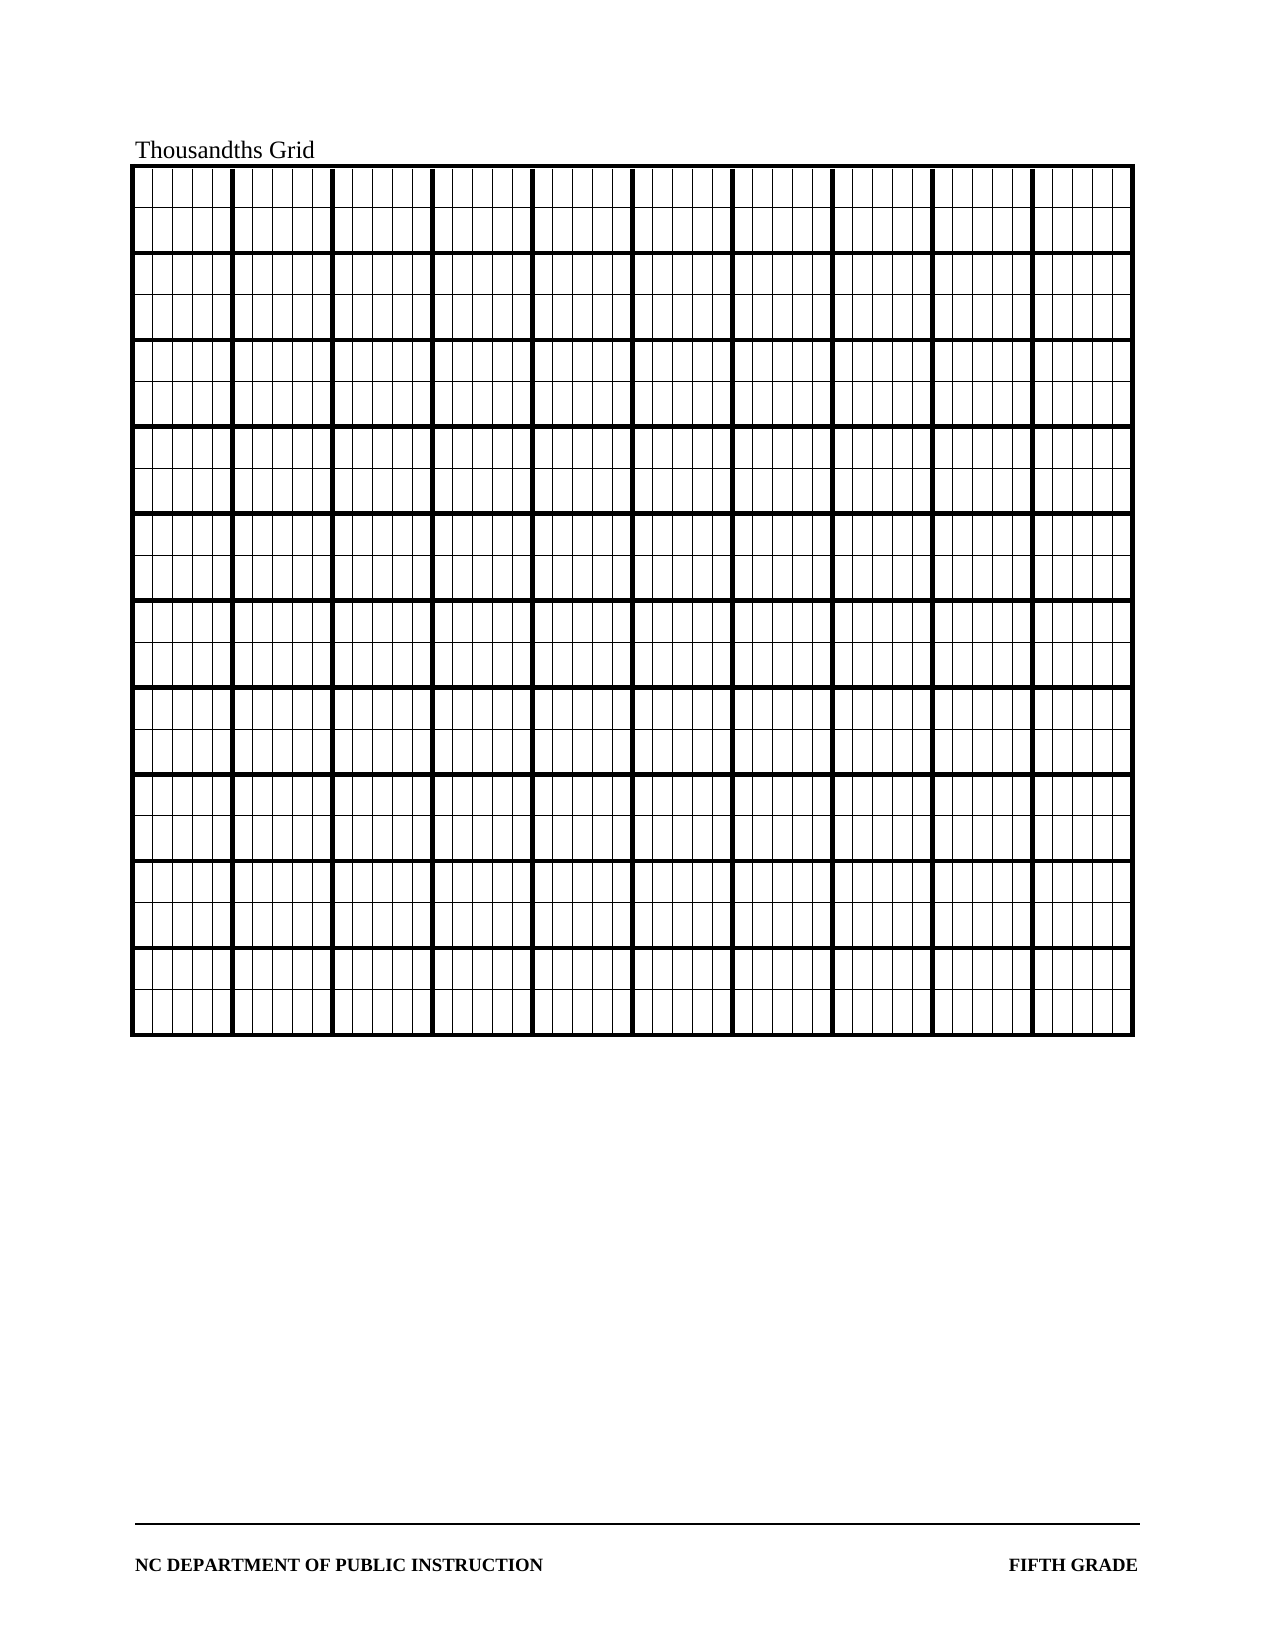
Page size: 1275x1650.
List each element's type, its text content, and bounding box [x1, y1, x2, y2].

table_cell [673, 903, 692, 946]
table_cell [735, 816, 752, 859]
table_cell [993, 690, 1012, 728]
table_cell [253, 777, 272, 815]
table_cell [593, 816, 612, 859]
table_cell [313, 863, 330, 902]
table_cell [793, 295, 812, 337]
table_cell [853, 469, 872, 511]
table_cell [693, 516, 712, 555]
table_cell [453, 643, 472, 685]
table_cell [473, 990, 492, 1032]
table_cell [853, 429, 872, 468]
table_cell [313, 816, 330, 859]
table_cell [873, 816, 892, 859]
table_cell [153, 208, 172, 251]
table_cell [935, 690, 952, 728]
table_header [1053, 168, 1072, 207]
table_cell [1035, 556, 1052, 598]
table_cell [953, 255, 972, 294]
table_cell [273, 469, 292, 511]
table_header [735, 168, 752, 207]
table_cell [735, 950, 752, 989]
table_cell [413, 516, 430, 555]
table_cell [413, 603, 430, 642]
table_cell [413, 342, 430, 381]
table_cell [813, 429, 830, 468]
table_cell [835, 295, 852, 337]
table_cell [935, 990, 952, 1032]
table_cell [153, 255, 172, 294]
table_cell [613, 730, 630, 772]
table_cell [335, 342, 352, 381]
table_cell [1053, 429, 1072, 468]
table_cell [573, 950, 592, 989]
table_cell [835, 777, 852, 815]
table_cell [353, 903, 372, 946]
table_cell [235, 295, 252, 337]
table_cell [535, 816, 552, 859]
table_cell [835, 208, 852, 251]
table_cell [453, 990, 472, 1032]
table_cell [1013, 990, 1030, 1032]
table_header [353, 168, 372, 207]
table_cell [835, 342, 852, 381]
table_cell [173, 863, 192, 902]
table_cell [893, 903, 912, 946]
table_cell [193, 777, 212, 815]
table_cell [893, 255, 912, 294]
table_cell [153, 429, 172, 468]
table_cell [735, 730, 752, 772]
table_cell [553, 903, 572, 946]
table_cell [235, 429, 252, 468]
table_cell [1113, 429, 1130, 468]
table_cell [713, 295, 730, 337]
table_cell [693, 429, 712, 468]
table_cell [173, 295, 192, 337]
table_cell [335, 990, 352, 1032]
table_cell [353, 730, 372, 772]
table_cell [1073, 643, 1092, 685]
table_cell [135, 516, 152, 555]
table_cell [213, 208, 230, 251]
table_cell [693, 643, 712, 685]
table_cell [873, 690, 892, 728]
table_header [613, 168, 633, 207]
table_cell [393, 690, 412, 728]
table_cell [293, 730, 312, 772]
table_cell [313, 208, 330, 251]
table_cell [153, 777, 172, 815]
table_cell [953, 295, 972, 337]
table_cell [993, 342, 1012, 381]
table_cell [993, 950, 1012, 989]
table_cell [335, 255, 352, 294]
table_cell [253, 690, 272, 728]
table_cell [993, 730, 1012, 772]
table_cell [393, 516, 412, 555]
table_cell [713, 342, 730, 381]
table_cell [193, 643, 212, 685]
table_cell [373, 295, 392, 337]
table_cell [535, 342, 552, 381]
table_cell [935, 816, 952, 859]
table_cell [253, 429, 272, 468]
table_cell [235, 950, 252, 989]
table_cell [513, 342, 530, 381]
table_cell [673, 208, 692, 251]
table_header [1035, 168, 1052, 207]
table_cell [913, 342, 930, 381]
table_cell [435, 990, 452, 1032]
table_header [493, 168, 512, 207]
table_header [153, 168, 172, 207]
table_cell [673, 469, 692, 511]
table_cell [1113, 777, 1130, 815]
table_cell [873, 382, 892, 424]
table_cell [735, 690, 752, 728]
table_cell [1093, 990, 1112, 1032]
table_cell [1035, 690, 1052, 728]
table_cell [573, 816, 592, 859]
table_cell [1035, 255, 1052, 294]
table_cell [373, 429, 392, 468]
table_cell [153, 950, 172, 989]
table_cell [953, 208, 972, 251]
table_cell [673, 950, 692, 989]
table_cell [793, 603, 812, 642]
table_cell [373, 730, 392, 772]
table_cell [935, 516, 952, 555]
table_cell [173, 516, 192, 555]
table_cell [613, 208, 630, 251]
table_cell [893, 469, 912, 511]
table_cell [813, 469, 830, 511]
table_cell [653, 730, 672, 772]
table_cell [513, 816, 530, 859]
table_cell [573, 603, 592, 642]
table_cell [213, 255, 230, 294]
table_cell [553, 690, 572, 728]
table_cell [635, 950, 652, 989]
table_cell [173, 255, 192, 294]
table_cell [573, 295, 592, 337]
table_cell [573, 255, 592, 294]
table_cell [1053, 690, 1072, 728]
table_cell [1093, 816, 1112, 859]
table_cell [893, 950, 912, 989]
table_cell [313, 990, 330, 1032]
table_cell [613, 690, 630, 728]
table_cell [913, 208, 930, 251]
table_cell [593, 342, 612, 381]
table_cell [1013, 429, 1030, 468]
table_cell [213, 603, 230, 642]
table_cell [313, 730, 330, 772]
table_cell [1053, 603, 1072, 642]
table_cell [293, 863, 312, 902]
table_cell [473, 643, 492, 685]
table_cell [635, 208, 652, 251]
table_cell [635, 255, 652, 294]
table_cell [153, 469, 172, 511]
table_cell [935, 429, 952, 468]
table_cell [135, 556, 152, 598]
table_cell [953, 990, 972, 1032]
table_cell [535, 516, 552, 555]
table_cell [1093, 777, 1112, 815]
table_cell [353, 690, 372, 728]
table_cell [953, 816, 972, 859]
table_cell [535, 469, 552, 511]
table_cell [993, 990, 1012, 1032]
table_header [693, 168, 712, 207]
table_cell [473, 516, 492, 555]
table_cell [935, 777, 952, 815]
table_cell [913, 777, 930, 815]
table_cell [793, 990, 812, 1032]
table_cell [453, 730, 472, 772]
table_cell [693, 777, 712, 815]
table_cell [593, 643, 612, 685]
table_cell [535, 950, 552, 989]
table_cell [493, 295, 512, 337]
table_cell [1113, 950, 1130, 989]
table_cell [413, 690, 430, 728]
table_cell [853, 516, 872, 555]
table_cell [1013, 903, 1030, 946]
table_cell [713, 643, 730, 685]
table_cell [653, 255, 672, 294]
table_cell [253, 255, 272, 294]
table_cell [293, 382, 312, 424]
table_cell [135, 730, 152, 772]
table_cell [153, 342, 172, 381]
table_header [253, 168, 272, 207]
table_cell [873, 516, 892, 555]
table_cell [413, 903, 430, 946]
table_cell [893, 556, 912, 598]
table_cell [753, 643, 772, 685]
table_cell [1113, 730, 1130, 772]
table_cell [953, 382, 972, 424]
table_cell [913, 556, 930, 598]
table_cell [453, 690, 472, 728]
table_cell [435, 382, 452, 424]
table_cell [853, 255, 872, 294]
table_cell [593, 429, 612, 468]
table_cell [553, 342, 572, 381]
table_cell [835, 516, 852, 555]
table_cell [335, 603, 352, 642]
table_cell [193, 690, 212, 728]
table_cell [493, 643, 512, 685]
table_cell [635, 690, 652, 728]
table_cell [973, 603, 992, 642]
table_cell [193, 295, 212, 337]
table_cell [735, 208, 752, 251]
table_cell [553, 382, 572, 424]
table_cell [873, 950, 892, 989]
table_cell [353, 816, 372, 859]
table_cell [373, 950, 392, 989]
table_cell [693, 690, 712, 728]
table_cell [913, 816, 930, 859]
table_cell [593, 950, 612, 989]
table_cell [613, 777, 630, 815]
table_cell [353, 208, 372, 251]
table_cell [135, 382, 152, 424]
table_cell [413, 990, 430, 1032]
table_cell [373, 382, 392, 424]
table_cell [653, 643, 672, 685]
table_cell [493, 603, 512, 642]
table_cell [935, 903, 952, 946]
table_cell [653, 556, 672, 598]
table_cell [773, 643, 792, 685]
table_cell [235, 255, 252, 294]
table_cell [613, 816, 630, 859]
table_cell [993, 556, 1012, 598]
table_cell [373, 255, 392, 294]
table_cell [735, 469, 752, 511]
table_cell [313, 903, 330, 946]
table_cell [813, 603, 830, 642]
table_cell [493, 730, 512, 772]
table_cell [913, 516, 930, 555]
table_cell [313, 382, 330, 424]
table_cell [713, 556, 730, 598]
table_cell [335, 469, 352, 511]
table_cell [1035, 816, 1052, 859]
table_cell [393, 903, 412, 946]
table_cell [1035, 429, 1052, 468]
table_cell [1053, 342, 1072, 381]
table_cell [535, 603, 552, 642]
table_cell [573, 990, 592, 1032]
table_cell [235, 990, 252, 1032]
table_cell [953, 643, 972, 685]
table_cell [193, 863, 212, 902]
table_cell [373, 690, 392, 728]
table_cell [913, 382, 930, 424]
table_cell [1013, 950, 1030, 989]
table_cell [1113, 342, 1130, 381]
table_cell [213, 556, 230, 598]
table_cell [1113, 382, 1130, 424]
table_cell [513, 990, 530, 1032]
table_cell [635, 556, 652, 598]
table_cell [613, 382, 630, 424]
table_cell [1073, 556, 1092, 598]
table_cell [1113, 990, 1130, 1032]
table_cell [613, 469, 630, 511]
table_header [993, 168, 1012, 207]
table_cell [835, 429, 852, 468]
table_cell [173, 730, 192, 772]
table_cell [773, 342, 792, 381]
table_cell [913, 429, 930, 468]
table_cell [293, 255, 312, 294]
table_header [893, 168, 912, 207]
table_cell [1073, 342, 1092, 381]
table_cell [735, 643, 752, 685]
table_cell [293, 295, 312, 337]
table_cell [893, 295, 912, 337]
table_cell [935, 863, 952, 902]
table_cell [353, 295, 372, 337]
table_cell [893, 863, 912, 902]
table_cell [753, 690, 772, 728]
table_cell [553, 429, 572, 468]
table_cell [1093, 556, 1112, 598]
table_cell [1013, 690, 1030, 728]
table_cell [553, 516, 572, 555]
table_cell [993, 643, 1012, 685]
table_cell [853, 863, 872, 902]
table_cell [1035, 342, 1052, 381]
table_cell [713, 382, 730, 424]
table_cell [813, 950, 830, 989]
table_cell [593, 990, 612, 1032]
table_cell [673, 863, 692, 902]
table_cell [813, 382, 830, 424]
table_cell [373, 603, 392, 642]
table_cell [353, 777, 372, 815]
table_cell [713, 730, 730, 772]
table_cell [593, 777, 612, 815]
table_cell [653, 950, 672, 989]
table_cell [513, 643, 530, 685]
table_cell [393, 295, 412, 337]
table_cell [635, 863, 652, 902]
table_cell [253, 342, 272, 381]
table_cell [573, 730, 592, 772]
table_cell [773, 516, 792, 555]
table_cell [973, 903, 992, 946]
table_cell [793, 863, 812, 902]
table_cell [153, 603, 172, 642]
table_cell [393, 777, 412, 815]
table_cell [935, 208, 952, 251]
table_cell [1073, 863, 1092, 902]
table_cell [213, 903, 230, 946]
table_cell [1093, 643, 1112, 685]
table_cell [813, 556, 830, 598]
table_cell [1013, 643, 1030, 685]
table_cell [173, 950, 192, 989]
table_cell [313, 295, 330, 337]
table_cell [513, 429, 530, 468]
table_cell [153, 730, 172, 772]
table_cell [893, 516, 912, 555]
table_cell [1113, 863, 1130, 902]
table_cell [813, 730, 830, 772]
table_cell [1073, 990, 1092, 1032]
table_cell [235, 603, 252, 642]
table_cell [793, 208, 812, 251]
table_cell [313, 469, 330, 511]
table_cell [393, 556, 412, 598]
table_cell [635, 516, 652, 555]
table_header [135, 168, 152, 207]
table_cell [535, 255, 552, 294]
table_cell [253, 903, 272, 946]
table_cell [153, 516, 172, 555]
table_cell [1053, 556, 1072, 598]
table_cell [253, 208, 272, 251]
table_cell [953, 950, 972, 989]
table_cell [513, 208, 530, 251]
table_cell [193, 429, 212, 468]
table_cell [873, 342, 892, 381]
table_cell [793, 255, 812, 294]
table_header [535, 168, 552, 207]
table_cell [735, 903, 752, 946]
table_cell [653, 429, 672, 468]
table_cell [213, 429, 230, 468]
table_cell [693, 382, 712, 424]
table_cell [1035, 603, 1052, 642]
table_header [913, 168, 933, 207]
table_header [873, 168, 892, 207]
table_cell [235, 556, 252, 598]
table_cell [635, 382, 652, 424]
table_cell [493, 863, 512, 902]
table_cell [473, 816, 492, 859]
table_cell [153, 382, 172, 424]
table_cell [1113, 556, 1130, 598]
table_cell [673, 777, 692, 815]
table_cell [1073, 208, 1092, 251]
table_cell [193, 382, 212, 424]
table_cell [453, 429, 472, 468]
table_header [373, 168, 392, 207]
table_cell [853, 603, 872, 642]
table_cell [693, 863, 712, 902]
table_cell [213, 295, 230, 337]
table_cell [773, 990, 792, 1032]
table_cell [753, 950, 772, 989]
table_cell [653, 903, 672, 946]
table_cell [473, 342, 492, 381]
table_cell [135, 643, 152, 685]
table_cell [435, 429, 452, 468]
table_cell [435, 342, 452, 381]
table_cell [1013, 382, 1030, 424]
table_cell [1113, 208, 1130, 251]
table_cell [435, 777, 452, 815]
table_cell [335, 777, 352, 815]
table_cell [873, 863, 892, 902]
table_cell [913, 295, 930, 337]
table_cell [273, 429, 292, 468]
table_cell [293, 603, 312, 642]
table_cell [573, 382, 592, 424]
table_cell [213, 863, 230, 902]
table_cell [673, 429, 692, 468]
table_cell [353, 469, 372, 511]
table_cell [353, 382, 372, 424]
table_cell [993, 816, 1012, 859]
table_cell [335, 382, 352, 424]
table_cell [873, 603, 892, 642]
table_cell [673, 816, 692, 859]
table_cell [273, 990, 292, 1032]
table_cell [153, 990, 172, 1032]
table_cell [335, 690, 352, 728]
table_cell [853, 990, 872, 1032]
table_cell [935, 255, 952, 294]
table_cell [173, 208, 192, 251]
table_cell [793, 730, 812, 772]
table_cell [1093, 255, 1112, 294]
table_cell [435, 556, 452, 598]
table_cell [673, 516, 692, 555]
table_cell [153, 903, 172, 946]
table_cell [635, 990, 652, 1032]
table_cell [453, 516, 472, 555]
table_cell [1073, 777, 1092, 815]
table_header [1073, 168, 1092, 207]
table_cell [635, 469, 652, 511]
table_cell [693, 208, 712, 251]
table_cell [853, 382, 872, 424]
table_cell [235, 816, 252, 859]
table_header [413, 168, 433, 207]
table_cell [435, 730, 452, 772]
table_cell [535, 690, 552, 728]
table_cell [693, 342, 712, 381]
table_cell [135, 208, 152, 251]
table_cell [913, 730, 930, 772]
table_cell [235, 730, 252, 772]
table_cell [573, 863, 592, 902]
table_cell [793, 469, 812, 511]
table_cell [393, 950, 412, 989]
table_header [553, 168, 572, 207]
table_cell [493, 208, 512, 251]
table_cell [273, 295, 292, 337]
table_cell [353, 516, 372, 555]
text Thousandths Grid [135, 135, 1140, 164]
table_cell [213, 990, 230, 1032]
table_cell [953, 730, 972, 772]
table_cell [553, 469, 572, 511]
table_cell [335, 816, 352, 859]
table_cell [293, 342, 312, 381]
table_cell [835, 863, 852, 902]
table_cell [653, 603, 672, 642]
table_cell [853, 950, 872, 989]
table_cell [193, 950, 212, 989]
table_cell [893, 990, 912, 1032]
table_cell [413, 382, 430, 424]
table_cell [373, 342, 392, 381]
table_cell [473, 295, 492, 337]
table_cell [235, 690, 252, 728]
table_cell [713, 603, 730, 642]
table_cell [693, 730, 712, 772]
table_cell [835, 255, 852, 294]
table_cell [793, 382, 812, 424]
table_cell [935, 295, 952, 337]
table_cell [953, 690, 972, 728]
table_header [935, 168, 952, 207]
table_cell [573, 342, 592, 381]
table_cell [373, 556, 392, 598]
table_cell [493, 516, 512, 555]
table_cell [873, 429, 892, 468]
table_cell [1013, 255, 1030, 294]
table_cell [1093, 730, 1112, 772]
table_cell [553, 643, 572, 685]
table_cell [353, 255, 372, 294]
table_cell [453, 950, 472, 989]
table_cell [553, 730, 572, 772]
table_cell [535, 556, 552, 598]
table_cell [653, 342, 672, 381]
table_header [1013, 168, 1033, 207]
table_cell [535, 295, 552, 337]
table_cell [873, 469, 892, 511]
table_cell [353, 342, 372, 381]
table_cell [1073, 295, 1092, 337]
table_cell [453, 903, 472, 946]
table_cell [1093, 950, 1112, 989]
table_cell [535, 208, 552, 251]
table_cell [673, 730, 692, 772]
table_cell [1073, 816, 1092, 859]
table_cell [1073, 603, 1092, 642]
table_cell [793, 342, 812, 381]
table_cell [153, 295, 172, 337]
table_cell [613, 556, 630, 598]
table_cell [1035, 295, 1052, 337]
table_cell [435, 643, 452, 685]
table_cell [993, 208, 1012, 251]
table_cell [153, 816, 172, 859]
table_cell [313, 556, 330, 598]
table_cell [513, 903, 530, 946]
table_cell [513, 469, 530, 511]
table_cell [993, 429, 1012, 468]
table_cell [253, 382, 272, 424]
table_cell [1113, 643, 1130, 685]
table_cell [1093, 516, 1112, 555]
table_cell [393, 990, 412, 1032]
table_cell [513, 690, 530, 728]
table_cell [453, 816, 472, 859]
table_cell [135, 255, 152, 294]
table_cell [135, 777, 152, 815]
table_cell [373, 208, 392, 251]
table_header [793, 168, 812, 207]
table_cell [513, 295, 530, 337]
table_cell [693, 950, 712, 989]
table_cell [753, 556, 772, 598]
table_cell [593, 208, 612, 251]
table_cell [513, 730, 530, 772]
table_cell [373, 777, 392, 815]
table_cell [835, 603, 852, 642]
table_cell [213, 950, 230, 989]
table_cell [835, 950, 852, 989]
table_cell [253, 643, 272, 685]
table_cell [973, 643, 992, 685]
table_cell [735, 295, 752, 337]
table_cell [153, 643, 172, 685]
table_cell [1073, 730, 1092, 772]
table_cell [513, 516, 530, 555]
table_cell [953, 903, 972, 946]
table_cell [613, 342, 630, 381]
table_cell [553, 816, 572, 859]
table_cell [935, 342, 952, 381]
table_cell [235, 903, 252, 946]
table_cell [893, 208, 912, 251]
table_cell [835, 816, 852, 859]
table_cell [553, 295, 572, 337]
table_cell [513, 382, 530, 424]
table_cell [953, 516, 972, 555]
table_cell [913, 603, 930, 642]
table_cell [853, 777, 872, 815]
table_cell [473, 777, 492, 815]
table_header [293, 168, 312, 207]
table_cell [273, 382, 292, 424]
table_cell [753, 603, 772, 642]
table_cell [773, 730, 792, 772]
table_cell [173, 556, 192, 598]
table_cell [153, 863, 172, 902]
table_cell [713, 255, 730, 294]
table_header [835, 168, 852, 207]
table_cell [1035, 208, 1052, 251]
table_cell [935, 730, 952, 772]
table_cell [793, 429, 812, 468]
table_cell [253, 556, 272, 598]
table_cell [353, 990, 372, 1032]
table_cell [173, 382, 192, 424]
table_cell [435, 255, 452, 294]
table_cell [213, 730, 230, 772]
table_cell [753, 429, 772, 468]
table_cell [173, 690, 192, 728]
table_cell [653, 863, 672, 902]
table_cell [773, 903, 792, 946]
table_cell [835, 990, 852, 1032]
table_cell [973, 516, 992, 555]
table_cell [313, 255, 330, 294]
table_cell [993, 777, 1012, 815]
table_cell [993, 863, 1012, 902]
table_cell [313, 777, 330, 815]
table_cell [973, 469, 992, 511]
table_cell [753, 469, 772, 511]
table_cell [1013, 342, 1030, 381]
table_cell [273, 255, 292, 294]
table_cell [773, 469, 792, 511]
table_cell [193, 816, 212, 859]
table_cell [313, 950, 330, 989]
table_cell [953, 342, 972, 381]
table_cell [413, 643, 430, 685]
table_cell [753, 516, 772, 555]
table_cell [835, 382, 852, 424]
table_cell [153, 690, 172, 728]
table_cell [973, 255, 992, 294]
table_cell [613, 295, 630, 337]
table_cell [513, 556, 530, 598]
table_cell [193, 990, 212, 1032]
table_cell [1013, 469, 1030, 511]
table_cell [335, 863, 352, 902]
table_cell [553, 950, 572, 989]
table_cell [435, 469, 452, 511]
table_cell [813, 863, 830, 902]
table_cell [673, 382, 692, 424]
table_header [813, 168, 833, 207]
table_cell [993, 255, 1012, 294]
table_cell [253, 863, 272, 902]
table_cell [993, 903, 1012, 946]
table_cell [435, 950, 452, 989]
table_cell [953, 863, 972, 902]
table_cell [493, 990, 512, 1032]
table_cell [193, 730, 212, 772]
table_cell [453, 777, 472, 815]
table_cell [553, 603, 572, 642]
table_header [173, 168, 192, 207]
table_cell [613, 990, 630, 1032]
table_cell [435, 603, 452, 642]
table_cell [735, 342, 752, 381]
table_cell [393, 429, 412, 468]
table_cell [193, 603, 212, 642]
table_cell [173, 603, 192, 642]
table_cell [293, 429, 312, 468]
table_cell [413, 295, 430, 337]
table_cell [253, 469, 272, 511]
table_cell [1035, 863, 1052, 902]
table_cell [735, 516, 752, 555]
table_cell [613, 950, 630, 989]
table_cell [413, 816, 430, 859]
table_cell [1073, 903, 1092, 946]
table_cell [1053, 903, 1072, 946]
table_cell [473, 429, 492, 468]
table_cell [493, 777, 512, 815]
table_cell [693, 990, 712, 1032]
table_cell [713, 516, 730, 555]
table_cell [853, 730, 872, 772]
table_cell [373, 903, 392, 946]
table_cell [253, 295, 272, 337]
table_cell [253, 816, 272, 859]
table_cell [793, 777, 812, 815]
table_cell [673, 990, 692, 1032]
table_cell [793, 643, 812, 685]
table_header [213, 168, 233, 207]
table_cell [653, 990, 672, 1032]
table_cell [835, 730, 852, 772]
table_cell [193, 903, 212, 946]
table_cell [393, 643, 412, 685]
table_cell [1113, 295, 1130, 337]
table_cell [413, 556, 430, 598]
table_cell [1035, 777, 1052, 815]
table_cell [235, 516, 252, 555]
table_cell [493, 903, 512, 946]
table_cell [873, 730, 892, 772]
table_cell [313, 429, 330, 468]
table_cell [135, 469, 152, 511]
table_cell [593, 295, 612, 337]
table_cell [535, 777, 552, 815]
table_cell [673, 603, 692, 642]
table_cell [1053, 863, 1072, 902]
table_cell [1053, 990, 1072, 1032]
table_cell [435, 295, 452, 337]
table_cell [453, 208, 472, 251]
table_cell [213, 469, 230, 511]
table_cell [253, 730, 272, 772]
table_cell [693, 603, 712, 642]
table_cell [653, 777, 672, 815]
table_cell [653, 469, 672, 511]
table_cell [135, 295, 152, 337]
table_cell [353, 863, 372, 902]
table_cell [293, 556, 312, 598]
table_cell [135, 950, 152, 989]
table_cell [453, 556, 472, 598]
table_cell [413, 429, 430, 468]
table_cell [735, 556, 752, 598]
table_header [973, 168, 992, 207]
table_cell [793, 516, 812, 555]
table_cell [173, 469, 192, 511]
table_cell [713, 990, 730, 1032]
table_cell [1053, 382, 1072, 424]
table_cell [453, 342, 472, 381]
table_cell [393, 382, 412, 424]
table_cell [393, 208, 412, 251]
table_cell [135, 690, 152, 728]
table_cell [473, 690, 492, 728]
table_cell [1053, 730, 1072, 772]
table_cell [235, 777, 252, 815]
table_cell [1093, 382, 1112, 424]
table_header [1093, 168, 1112, 207]
table_cell [713, 208, 730, 251]
table_cell [493, 382, 512, 424]
table_cell [473, 863, 492, 902]
table_cell [135, 603, 152, 642]
table_cell [813, 255, 830, 294]
table_cell [1053, 950, 1072, 989]
table_cell [853, 556, 872, 598]
table_cell [735, 603, 752, 642]
table_cell [835, 643, 852, 685]
table_cell [1013, 295, 1030, 337]
table_cell [873, 903, 892, 946]
table_cell [1035, 469, 1052, 511]
table_cell [1113, 255, 1130, 294]
table_cell [753, 777, 772, 815]
table_cell [573, 208, 592, 251]
table_cell [293, 643, 312, 685]
table_cell [493, 950, 512, 989]
table_cell [353, 603, 372, 642]
table_cell [913, 643, 930, 685]
table_cell [273, 643, 292, 685]
table_cell [173, 643, 192, 685]
table_cell [473, 469, 492, 511]
table_cell [1073, 255, 1092, 294]
table_cell [353, 643, 372, 685]
table_cell [493, 556, 512, 598]
table_cell [653, 208, 672, 251]
table_cell [813, 208, 830, 251]
table_cell [753, 382, 772, 424]
table_cell [1093, 469, 1112, 511]
table_cell [213, 643, 230, 685]
table_cell [435, 863, 452, 902]
table_cell [773, 603, 792, 642]
table_cell [373, 863, 392, 902]
table_cell [913, 255, 930, 294]
table_header [235, 168, 252, 207]
table_cell [953, 603, 972, 642]
table_cell [753, 903, 772, 946]
table_cell [635, 342, 652, 381]
table_cell [1013, 863, 1030, 902]
table_cell [893, 730, 912, 772]
table_cell [193, 516, 212, 555]
table_cell [653, 816, 672, 859]
table_cell [893, 429, 912, 468]
table_cell [953, 556, 972, 598]
table_cell [293, 516, 312, 555]
table_cell [293, 777, 312, 815]
table_cell [1073, 469, 1092, 511]
table_cell [413, 950, 430, 989]
table_cell [853, 816, 872, 859]
table_cell [393, 603, 412, 642]
table_cell [173, 777, 192, 815]
table_cell [1093, 903, 1112, 946]
table_cell [1073, 516, 1092, 555]
table_cell [293, 690, 312, 728]
table_cell [793, 690, 812, 728]
table_header [593, 168, 612, 207]
table_cell [735, 382, 752, 424]
table_cell [513, 863, 530, 902]
table_cell [735, 990, 752, 1032]
table_cell [1113, 690, 1130, 728]
table_cell [535, 903, 552, 946]
table_cell [593, 469, 612, 511]
table_cell [973, 816, 992, 859]
table_cell [793, 950, 812, 989]
table_cell [813, 690, 830, 728]
table_cell [735, 777, 752, 815]
table_cell [435, 816, 452, 859]
table_cell [473, 255, 492, 294]
table_cell [173, 429, 192, 468]
table_cell [293, 208, 312, 251]
table_cell [335, 429, 352, 468]
table_cell [335, 516, 352, 555]
table_cell [873, 643, 892, 685]
table_cell [793, 903, 812, 946]
table_cell [135, 863, 152, 902]
table_cell [673, 342, 692, 381]
table_cell [973, 295, 992, 337]
table_cell [1013, 603, 1030, 642]
table_cell [553, 208, 572, 251]
table_cell [853, 342, 872, 381]
table_cell [473, 382, 492, 424]
table_cell [573, 516, 592, 555]
table_cell [635, 777, 652, 815]
table_cell [535, 990, 552, 1032]
table_cell [773, 863, 792, 902]
table_cell [393, 816, 412, 859]
table_cell [953, 777, 972, 815]
table_cell [1013, 777, 1030, 815]
table_cell [235, 382, 252, 424]
table_cell [393, 730, 412, 772]
table_cell [273, 690, 292, 728]
table_cell [473, 208, 492, 251]
table_cell [473, 903, 492, 946]
table_cell [1113, 469, 1130, 511]
table_cell [673, 690, 692, 728]
table_cell [253, 603, 272, 642]
table_cell [473, 950, 492, 989]
table_cell [753, 990, 772, 1032]
table_cell [1035, 382, 1052, 424]
table_cell [773, 777, 792, 815]
table_cell [513, 950, 530, 989]
table_cell [813, 342, 830, 381]
table_cell [773, 429, 792, 468]
table_cell [573, 429, 592, 468]
table_cell [473, 556, 492, 598]
table_cell [773, 208, 792, 251]
table_cell [273, 556, 292, 598]
table_cell [593, 730, 612, 772]
table_cell [453, 295, 472, 337]
table_cell [435, 903, 452, 946]
table_cell [553, 990, 572, 1032]
table_cell [253, 990, 272, 1032]
table_cell [1093, 603, 1112, 642]
table_cell [673, 643, 692, 685]
table_cell [1035, 990, 1052, 1032]
table_header [193, 168, 212, 207]
table_cell [193, 208, 212, 251]
table_cell [213, 690, 230, 728]
table_cell [273, 950, 292, 989]
table_header [335, 168, 352, 207]
table_cell [573, 643, 592, 685]
table_cell [335, 208, 352, 251]
table_cell [693, 556, 712, 598]
table_cell [553, 556, 572, 598]
table_cell [813, 643, 830, 685]
table_cell [435, 690, 452, 728]
table_cell [935, 556, 952, 598]
table_cell [953, 469, 972, 511]
table_cell [453, 469, 472, 511]
table_cell [273, 903, 292, 946]
table_cell [293, 816, 312, 859]
table_cell [413, 208, 430, 251]
table_cell [293, 469, 312, 511]
table_cell [1093, 208, 1112, 251]
table_cell [1035, 643, 1052, 685]
table_cell [893, 603, 912, 642]
table_cell [393, 469, 412, 511]
table_cell [135, 816, 152, 859]
table_cell [1053, 816, 1072, 859]
table_cell [973, 382, 992, 424]
table_cell [135, 990, 152, 1032]
table_cell [335, 556, 352, 598]
table_cell [373, 516, 392, 555]
table_header [473, 168, 492, 207]
table_cell [973, 863, 992, 902]
table_cell [813, 816, 830, 859]
table_cell [173, 990, 192, 1032]
table_cell [1093, 690, 1112, 728]
table_cell [935, 469, 952, 511]
table_cell [873, 777, 892, 815]
table_cell [993, 603, 1012, 642]
table_cell [835, 690, 852, 728]
table_cell [635, 295, 652, 337]
table_cell [753, 295, 772, 337]
table_cell [813, 990, 830, 1032]
table_cell [753, 208, 772, 251]
table_cell [773, 382, 792, 424]
table_header [673, 168, 692, 207]
table_cell [973, 208, 992, 251]
table_cell [1093, 295, 1112, 337]
table_cell [613, 863, 630, 902]
table_cell [235, 208, 252, 251]
table_cell [913, 990, 930, 1032]
table_cell [1035, 516, 1052, 555]
table_cell [1073, 382, 1092, 424]
table_cell [1013, 730, 1030, 772]
table_cell [613, 603, 630, 642]
table_cell [713, 469, 730, 511]
table_cell [235, 469, 252, 511]
table_header [513, 168, 533, 207]
table_cell [673, 255, 692, 294]
table_cell [213, 382, 230, 424]
table_cell [135, 342, 152, 381]
table_cell [753, 255, 772, 294]
table_cell [1113, 903, 1130, 946]
table_cell [693, 295, 712, 337]
table_cell [1093, 863, 1112, 902]
table_cell [853, 295, 872, 337]
table_cell [913, 863, 930, 902]
table_cell [693, 469, 712, 511]
table_cell [593, 556, 612, 598]
table_cell [293, 990, 312, 1032]
table_cell [973, 556, 992, 598]
table_cell [493, 255, 512, 294]
table_cell [193, 342, 212, 381]
table_cell [273, 863, 292, 902]
table_cell [773, 255, 792, 294]
table_cell [693, 816, 712, 859]
table_header [753, 168, 772, 207]
table_cell [273, 777, 292, 815]
table_cell [273, 730, 292, 772]
table_cell [953, 429, 972, 468]
table_cell [1093, 342, 1112, 381]
table_cell [893, 690, 912, 728]
table_cell [535, 863, 552, 902]
table_cell [453, 863, 472, 902]
table_cell [893, 643, 912, 685]
table_cell [653, 295, 672, 337]
table_cell [153, 556, 172, 598]
table_cell [213, 342, 230, 381]
table_cell [593, 863, 612, 902]
table_cell [735, 255, 752, 294]
table_cell [373, 990, 392, 1032]
table_cell [213, 516, 230, 555]
table_cell [935, 950, 952, 989]
table_cell [173, 342, 192, 381]
table_cell [635, 603, 652, 642]
table_cell [635, 816, 652, 859]
table_cell [535, 730, 552, 772]
table_cell [313, 516, 330, 555]
table_cell [493, 816, 512, 859]
table_cell [935, 643, 952, 685]
table_cell [693, 903, 712, 946]
table_cell [253, 950, 272, 989]
table_cell [713, 903, 730, 946]
table_cell [453, 255, 472, 294]
table_cell [593, 903, 612, 946]
table_cell [973, 429, 992, 468]
table_cell [893, 382, 912, 424]
table_cell [973, 730, 992, 772]
table_cell [893, 816, 912, 859]
table_cell [553, 777, 572, 815]
table_cell [313, 690, 330, 728]
table_cell [673, 295, 692, 337]
table_cell [335, 295, 352, 337]
table_cell [835, 903, 852, 946]
table_cell [613, 429, 630, 468]
table_cell [1035, 903, 1052, 946]
table_header [1113, 168, 1130, 207]
table_cell [635, 730, 652, 772]
table_cell [535, 382, 552, 424]
table_cell [213, 816, 230, 859]
table_cell [253, 516, 272, 555]
table_cell [873, 208, 892, 251]
table_cell [493, 690, 512, 728]
table_header [313, 168, 333, 207]
table_cell [973, 990, 992, 1032]
table_cell [1053, 516, 1072, 555]
table_cell [413, 255, 430, 294]
table_cell [993, 516, 1012, 555]
table_cell [273, 603, 292, 642]
table_cell [853, 903, 872, 946]
table_header [273, 168, 292, 207]
table_cell [1013, 208, 1030, 251]
table_header [653, 168, 672, 207]
table_cell [753, 863, 772, 902]
table_cell [293, 950, 312, 989]
table_cell [853, 208, 872, 251]
table_cell [1053, 295, 1072, 337]
table_cell [413, 730, 430, 772]
table_cell [1113, 603, 1130, 642]
table_cell [973, 690, 992, 728]
table_cell [873, 990, 892, 1032]
table_header [635, 168, 652, 207]
table_cell [293, 903, 312, 946]
table_cell [313, 643, 330, 685]
table_cell [1013, 556, 1030, 598]
table_header [773, 168, 792, 207]
table_cell [993, 382, 1012, 424]
table_cell [1053, 208, 1072, 251]
table_cell [1113, 816, 1130, 859]
table_cell [435, 516, 452, 555]
table_cell [793, 556, 812, 598]
table_cell [513, 603, 530, 642]
table_cell [773, 556, 792, 598]
table_cell [273, 816, 292, 859]
table_cell [1093, 429, 1112, 468]
table_cell [273, 208, 292, 251]
table_cell [773, 295, 792, 337]
table_cell [913, 950, 930, 989]
table_cell [273, 342, 292, 381]
table_cell [613, 255, 630, 294]
table_cell [393, 863, 412, 902]
table_cell [773, 690, 792, 728]
table_cell [273, 516, 292, 555]
table_cell [213, 777, 230, 815]
table_cell [735, 863, 752, 902]
table_cell [353, 556, 372, 598]
table_cell [713, 777, 730, 815]
table_cell [373, 643, 392, 685]
table_cell [473, 603, 492, 642]
table_cell [635, 429, 652, 468]
table_cell [135, 903, 152, 946]
table_cell [613, 516, 630, 555]
table_cell [235, 863, 252, 902]
table_cell [453, 382, 472, 424]
table_cell [413, 777, 430, 815]
table_cell [1053, 255, 1072, 294]
table_cell [913, 690, 930, 728]
table_cell [473, 730, 492, 772]
table_cell [173, 903, 192, 946]
table_cell [935, 382, 952, 424]
table_cell [573, 556, 592, 598]
table_cell [493, 469, 512, 511]
table_cell [1053, 777, 1072, 815]
table_cell [593, 382, 612, 424]
table_cell [713, 429, 730, 468]
table_cell [235, 643, 252, 685]
table_cell [553, 863, 572, 902]
table_cell [893, 777, 912, 815]
table_cell [773, 950, 792, 989]
table_cell [535, 643, 552, 685]
table_cell [373, 816, 392, 859]
table_cell [313, 342, 330, 381]
table_cell [735, 429, 752, 468]
table_cell [635, 903, 652, 946]
table_cell [793, 816, 812, 859]
table_cell [773, 816, 792, 859]
table_cell [813, 903, 830, 946]
table_cell [553, 255, 572, 294]
table_cell [513, 255, 530, 294]
table_cell [993, 295, 1012, 337]
table_cell [573, 777, 592, 815]
table_cell [335, 730, 352, 772]
table_cell [413, 469, 430, 511]
table_cell [693, 255, 712, 294]
table_cell [753, 816, 772, 859]
table_cell [573, 690, 592, 728]
table_cell [235, 342, 252, 381]
table_cell [813, 295, 830, 337]
table_cell [873, 255, 892, 294]
table_cell [973, 950, 992, 989]
table_cell [1073, 690, 1092, 728]
table_cell [353, 429, 372, 468]
table_cell [535, 429, 552, 468]
table_cell [835, 469, 852, 511]
table_cell [653, 516, 672, 555]
table_header [453, 168, 472, 207]
table_header [435, 168, 452, 207]
table_cell [435, 208, 452, 251]
table_cell [335, 643, 352, 685]
table_cell [593, 255, 612, 294]
table_cell [673, 556, 692, 598]
table_cell [853, 643, 872, 685]
table_cell [1073, 429, 1092, 468]
table_cell [713, 863, 730, 902]
table_cell [593, 516, 612, 555]
table_cell [753, 342, 772, 381]
table_cell [593, 603, 612, 642]
table_cell [873, 295, 892, 337]
table_cell [613, 643, 630, 685]
table_cell [1053, 469, 1072, 511]
table_cell [513, 777, 530, 815]
table_cell [713, 950, 730, 989]
table_cell [335, 903, 352, 946]
table_cell [393, 342, 412, 381]
table_cell [635, 643, 652, 685]
table_header [713, 168, 733, 207]
table_cell [813, 777, 830, 815]
table_cell [573, 903, 592, 946]
table_cell [613, 903, 630, 946]
table_cell [973, 342, 992, 381]
table_cell [913, 469, 930, 511]
table_cell [853, 690, 872, 728]
table_cell [353, 950, 372, 989]
table_cell [393, 255, 412, 294]
table_cell [493, 429, 512, 468]
table_cell [193, 469, 212, 511]
table_cell [1013, 516, 1030, 555]
table_cell [873, 556, 892, 598]
table_cell [993, 469, 1012, 511]
table_cell [835, 556, 852, 598]
table_cell [1035, 950, 1052, 989]
table_cell [193, 255, 212, 294]
table_cell [913, 903, 930, 946]
table_cell [653, 690, 672, 728]
table_cell [973, 777, 992, 815]
table_cell [813, 516, 830, 555]
table_cell [1013, 816, 1030, 859]
table_header [853, 168, 872, 207]
table_cell [935, 603, 952, 642]
table_cell [1035, 730, 1052, 772]
table_cell [893, 342, 912, 381]
table_cell [1073, 950, 1092, 989]
table_cell [593, 690, 612, 728]
table_cell [653, 382, 672, 424]
table_header [573, 168, 592, 207]
table_cell [335, 950, 352, 989]
table_header [953, 168, 972, 207]
table_cell [1113, 516, 1130, 555]
table_cell [135, 429, 152, 468]
table_cell [713, 816, 730, 859]
table_cell [413, 863, 430, 902]
table_header [393, 168, 412, 207]
table_cell [173, 816, 192, 859]
table_cell [193, 556, 212, 598]
table_cell [313, 603, 330, 642]
table_cell [713, 690, 730, 728]
table_cell [493, 342, 512, 381]
table_cell [453, 603, 472, 642]
table_cell [753, 730, 772, 772]
table_cell [1053, 643, 1072, 685]
table_cell [373, 469, 392, 511]
table_cell [573, 469, 592, 511]
